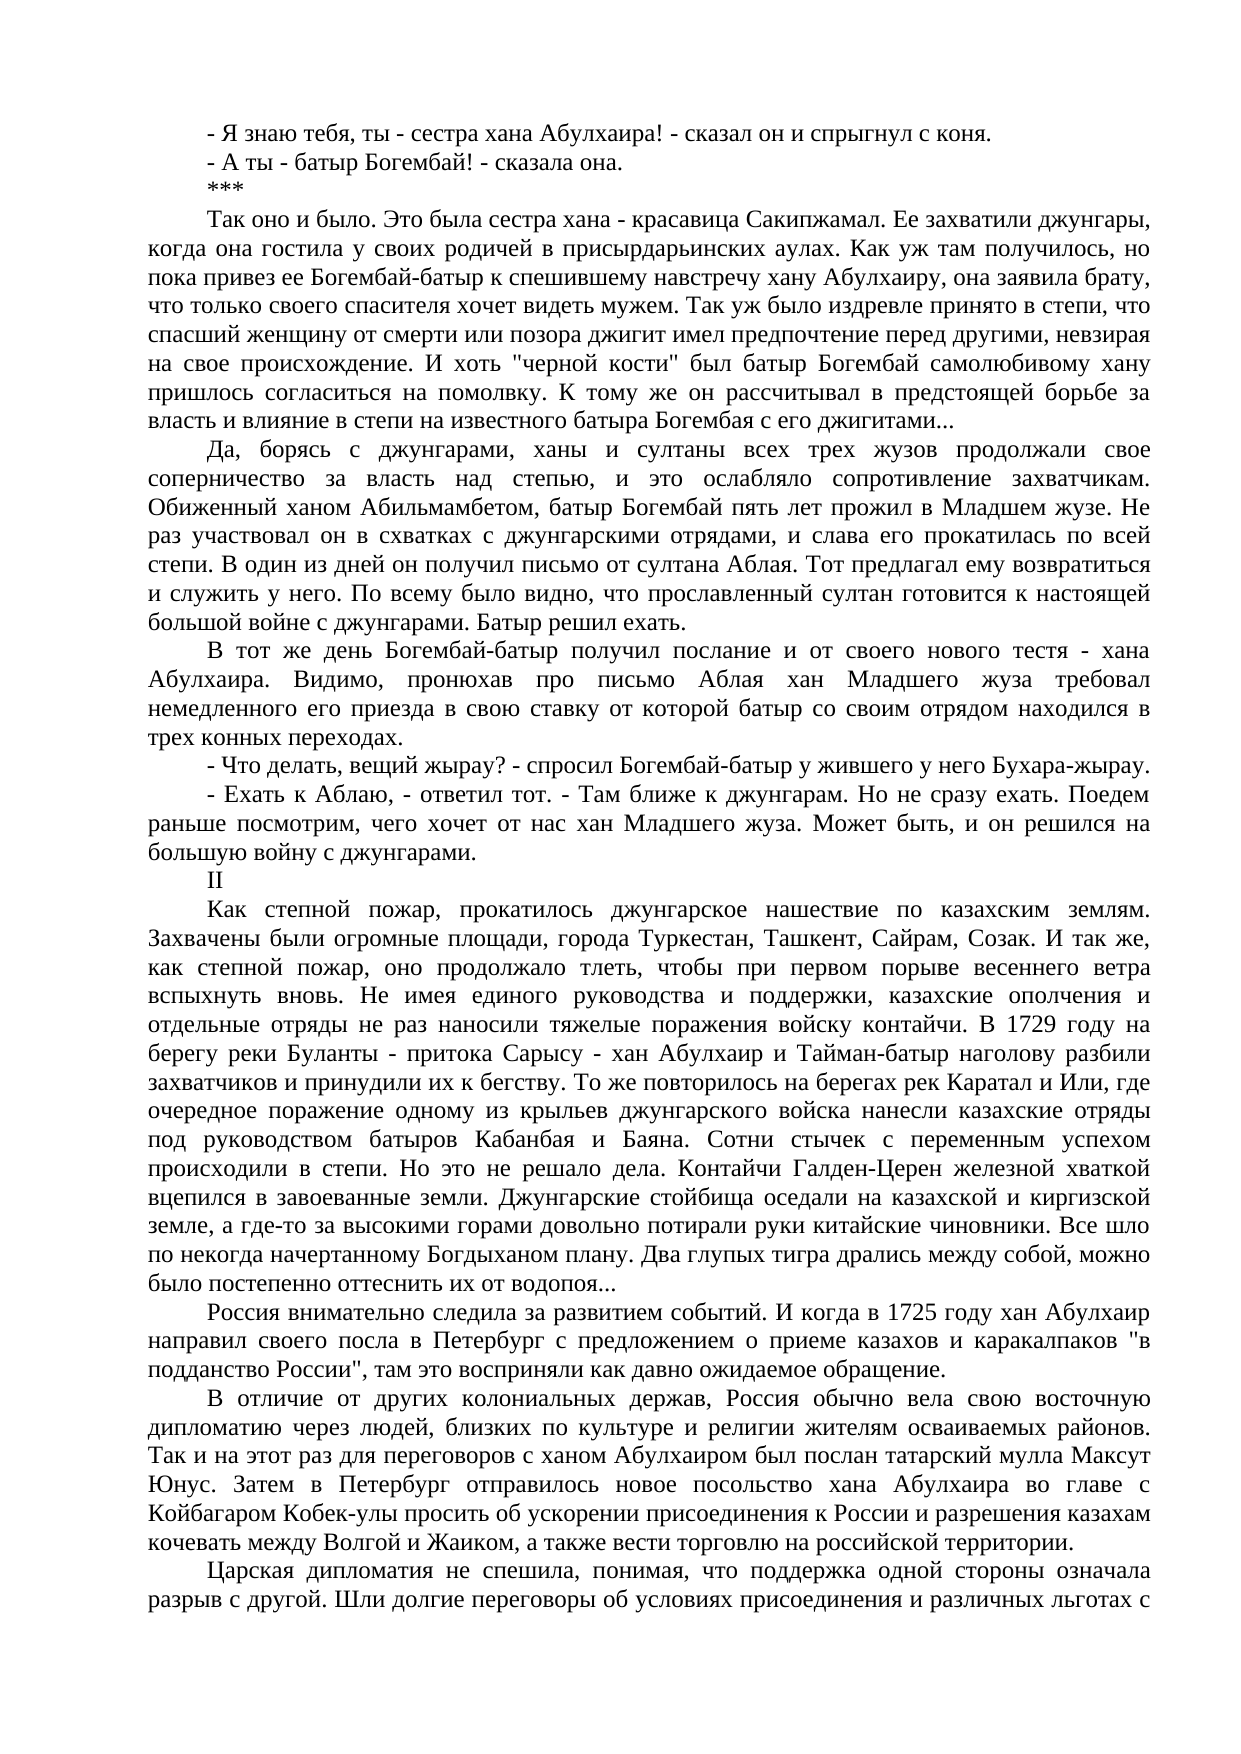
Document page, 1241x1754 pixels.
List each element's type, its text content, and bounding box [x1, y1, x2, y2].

text Так оно и было. Это была сестра хана - красавица Сакипжамал. Ее захватили джунгары, когда она гостила у своих родичей в присырдарьинских аулах. Как уж там получилось, но пока привез ее Богембай-батыр к спешившему навстречу хану Абулхаиру, она заявила брату, что только своего спасителя хочет видеть мужем. Так уж было издревле принято в степи, что спасший женщину от смерти или позора джигит имел предпочтение перед другими, невзирая на свое происхождение. И хоть "черной кости" был батыр Богембай самолюбивому хану пришлось согласиться на помолвку. К тому же он рассчитывал в предстоящей борьбе за власть и влияние в степи на известного батыра Богембая с его джигитами... [148, 204, 1152, 434]
text - Я знаю тебя, ты - сестра хана Абулхаира! - сказал он и спрыгнул с коня. [148, 118, 1152, 147]
text Россия внимательно следила за развитием событий. И когда в 1725 году хан Абулхаир направил своего посла в Петербург с предложением о приеме казахов и каракалпаков "в подданство России", там это восприняли как давно ожидаемое обращение. [148, 1297, 1152, 1383]
text В тот же день Богембай-батыр получил послание и от своего нового тестя - хана Абулхаира. Видимо, пронюхав про письмо Аблая хан Младшего жуза требовал немедленного его приезда в свою ставку от которой батыр со своим отрядом находился в трех конных переходах. [148, 636, 1152, 751]
text *** [148, 176, 1152, 204]
text - Что делать, вещий жырау? - спросил Богембай-батыр у жившего у него Бухара-жырау. [148, 751, 1152, 779]
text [148, 1556, 1152, 1613]
text - А ты - батыр Богембай! - сказала она. [148, 147, 1152, 176]
text В отличие от других колониальных держав, Россия обычно вела свою восточную дипломатию через людей, близких по культуре и религии жителям осваиваемых районов. Так и на этот раз для переговоров с ханом Абулхаиром был послан татарский мулла Максут Юнус. Затем в Петербург отправилось новое посольство хана Абулхаира во главе с Койбагаром Кобек-улы просить об ускорении присоединения к России и разрешения казахам кочевать между Волгой и Жаиком, а также вести торговлю на российской территории. [148, 1383, 1152, 1556]
text Как степной пожар, прокатилось джунгарское нашествие по казахским землям. Захвачены были огромные площади, города Туркестан, Ташкент, Сайрам, Созак. И так же, как степной пожар, оно продолжало тлеть, чтобы при первом порыве весеннего ветра вспыхнуть вновь. Не имея единого руководства и поддержки, казахские ополчения и отдельные отряды не раз наносили тяжелые поражения войску контайчи. В 1729 году на берегу реки Буланты - притока Сарысу - хан Абулхаир и Тайман-батыр наголову разбили захватчиков и принудили их к бегству. То же повторилось на берегах рек Каратал и Или, где очередное поражение одному из крыльев джунгарского войска нанесли казахские отряды под руководством батыров Кабанбая и Баяна. Сотни стычек с переменным успехом происходили в степи. Но это не решало дела. Контайчи Галден-Церен железной хваткой вцепился в завоеванные земли. Джунгарские стойбища оседали на казахской и киргизской земле, а где-то за высокими горами довольно потирали руки китайские чиновники. Все шло по некогда начертанному Богдыханом плану. Два глупых тигра дрались между собой, можно было постепенно оттеснить их от водопоя... [148, 894, 1152, 1297]
text - Ехать к Аблаю, - ответил тот. - Там ближе к джунгарам. Но не сразу ехать. Поедем раньше посмотрим, чего хочет от нас хан Младшего жуза. Может быть, и он решился на большую войну с джунгарами. [148, 779, 1152, 866]
text Да, борясь с джунгарами, ханы и султаны всех трех жузов продолжали свое соперничество за власть над степью, и это ослабляло сопротивление захватчикам. Обиженный ханом Абильмамбетом, батыр Богембай пять лет прожил в Младшем жузе. Не раз участвовал он в схватках с джунгарскими отрядами, и слава его прокатилась по всей степи. В один из дней он получил письмо от султана Аблая. Тот предлагал ему возвратиться и служить у него. По всему было видно, что прославленный султан готовится к настоящей большой войне с джунгарами. Батыр решил ехать. [148, 434, 1152, 636]
text II [148, 866, 1152, 894]
